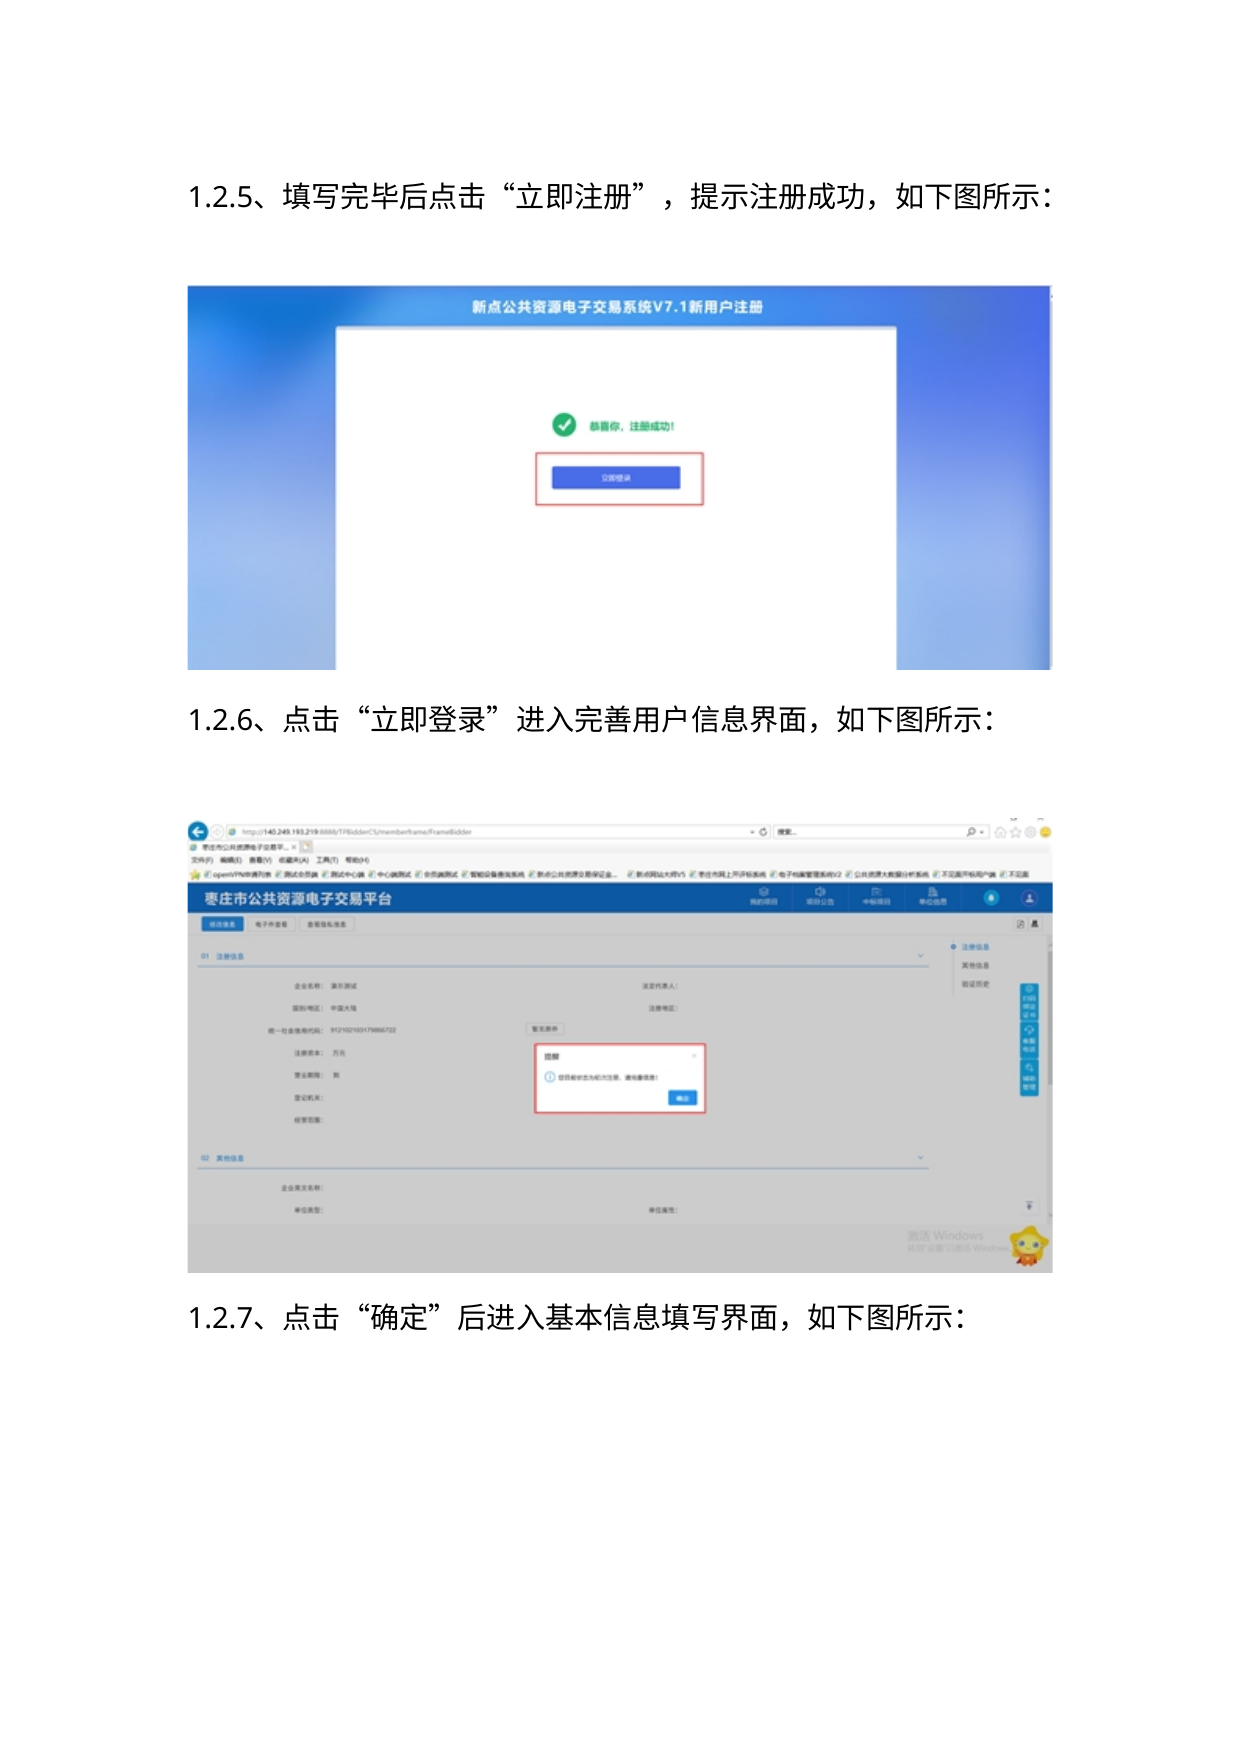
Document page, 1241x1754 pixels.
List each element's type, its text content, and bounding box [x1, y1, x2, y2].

text 1.2.5、填写完毕后点击“立即注册”，提示注册成功，如下图所示：1.2.6、点击“立即登录”进入完善用户信息界面，如下图所示：1.2.7、点击“确定”后进入基本信息填写界面，如下图所示：1.2.8、点击“修改信息”后，如实填写基本信息，如下图所示：1.2.9、点击“电子件管理”上传所需材料，如下图所示：注：诚信承诺书、法人授权委托书模板在界面右上角提供下载，自行打印填写完毕后拍照、扫描上传。 [187, 670, 1053, 818]
picture [187, 285, 1053, 670]
picture [187, 818, 1053, 1273]
text 1.2.5、填写完毕后点击“立即注册”，提示注册成功，如下图所示：1.2.6、点击“立即登录”进入完善用户信息界面，如下图所示：1.2.7、点击“确定”后进入基本信息填写界面，如下图所示：1.2.8、点击“修改信息”后，如实填写基本信息，如下图所示：1.2.9、点击“电子件管理”上传所需材料，如下图所示：注：诚信承诺书、法人授权委托书模板在界面右上角提供下载，自行打印填写完毕后拍照、扫描上传。 [187, 162, 1053, 285]
text 1.2.5、填写完毕后点击“立即注册”，提示注册成功，如下图所示：1.2.6、点击“立即登录”进入完善用户信息界面，如下图所示：1.2.7、点击“确定”后进入基本信息填写界面，如下图所示：1.2.8、点击“修改信息”后，如实填写基本信息，如下图所示：1.2.9、点击“电子件管理”上传所需材料，如下图所示：注：诚信承诺书、法人授权委托书模板在界面右上角提供下载，自行打印填写完毕后拍照、扫描上传。 [187, 1273, 1053, 1348]
